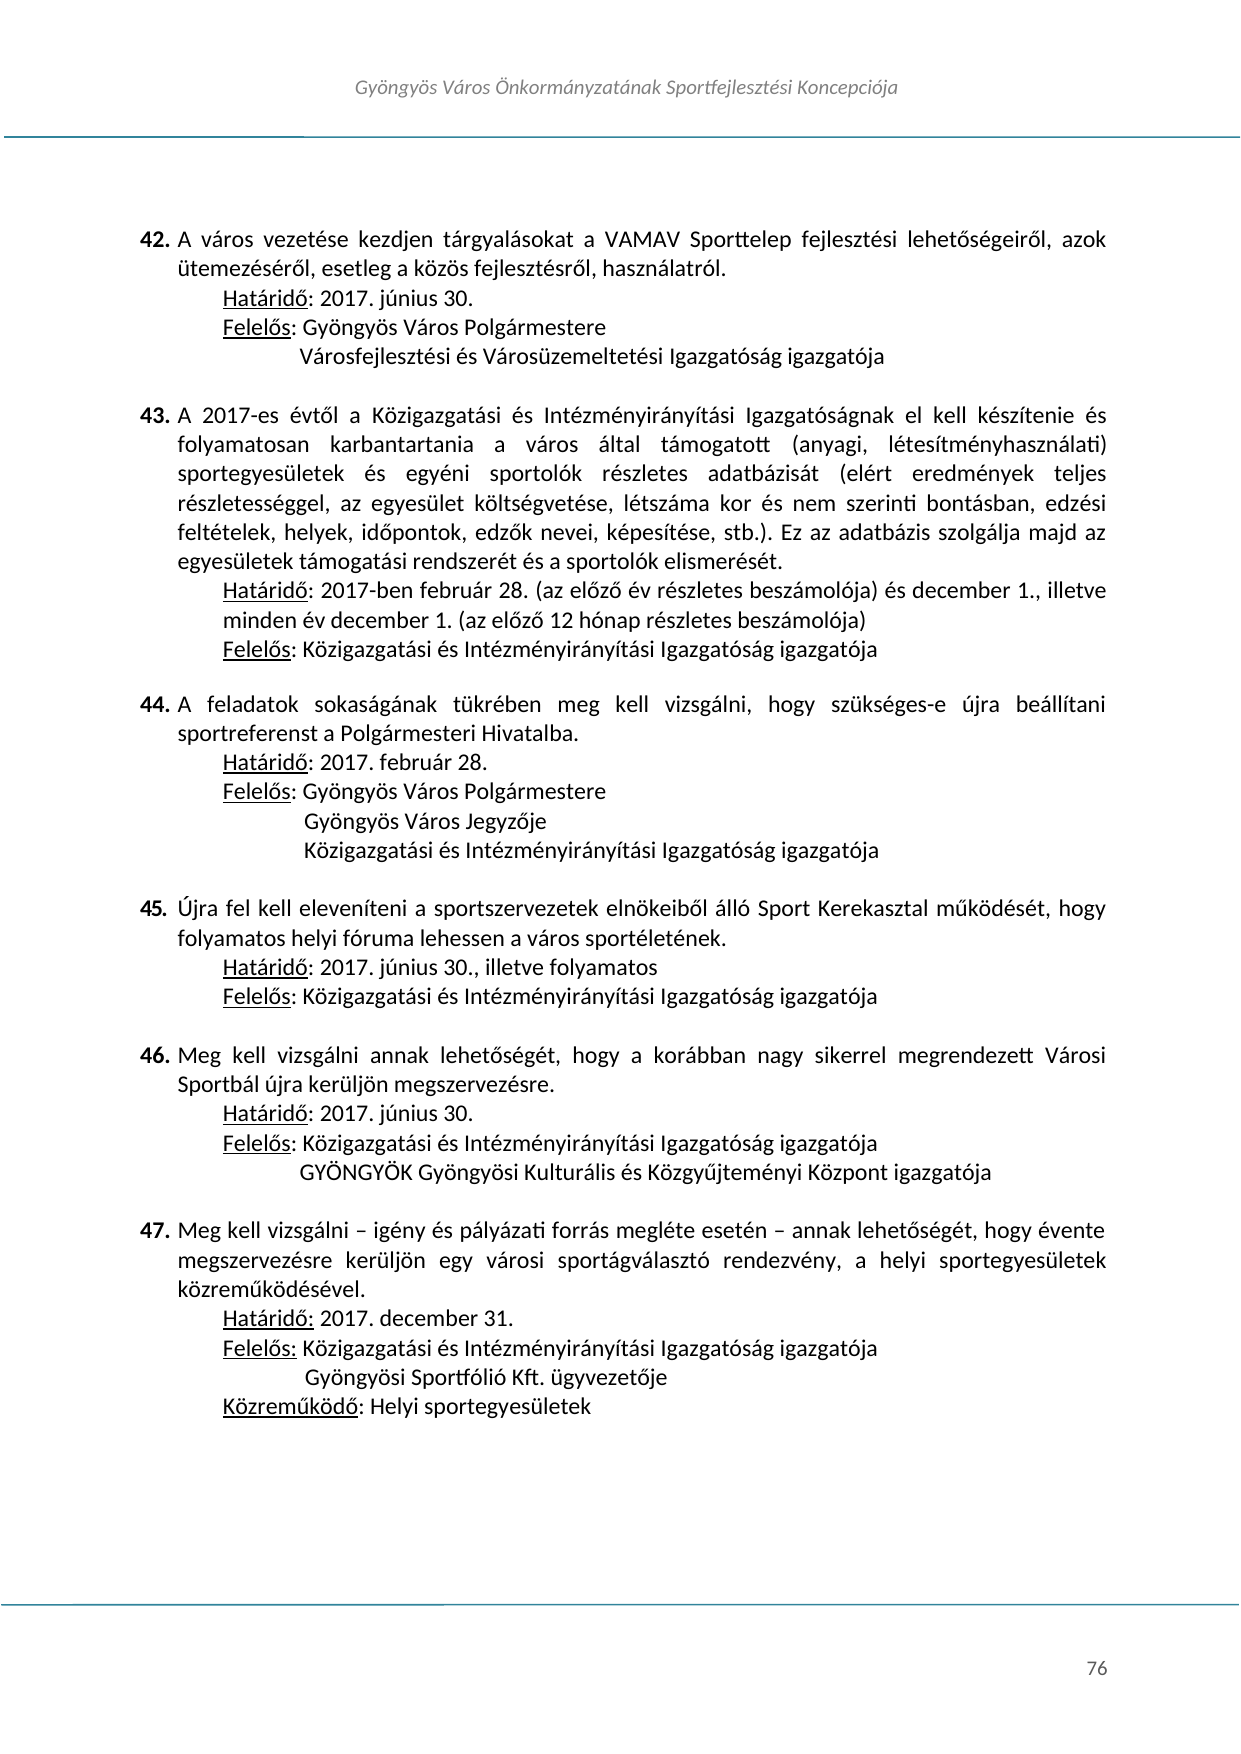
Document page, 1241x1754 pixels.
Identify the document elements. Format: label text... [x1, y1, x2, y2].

list Határidő: 2017. december 31. [223, 1303, 1107, 1333]
list A város vezetése kezdjen tárgyalásokat a VAMAV Sporttelep fejlesztési lehetőségeiről, azok ütemezéséről, esetleg a közös fejlesztésről, használatról. [140, 224, 1107, 283]
list Meg kell vizsgálni annak lehetőségét, hogy a korábban nagy sikerrel megrendezett Városi Sportbál újra kerüljön megszervezésre. [140, 1040, 1107, 1098]
text Városfejlesztési és Városüzemeltetési Igazgatóság igazgatója [148, 341, 1107, 371]
list Felelős: Gyöngyös Város Polgármestere [223, 776, 1107, 806]
list A feladatok sokaságának tükrében meg kell vizsgálni, hogy szükséges-e újra beállítani sportreferenst a Polgármesteri Hivatalba. [140, 689, 1107, 747]
list Határidő: 2017. február 28. [223, 747, 1107, 776]
list Felelős: Közigazgatási és Intézményirányítási Igazgatóság igazgatója [223, 981, 1107, 1011]
text Gyöngyösi Sportfólió Kft. ügyvezetője [148, 1362, 1107, 1391]
list Közigazgatási és Intézményirányítási Igazgatóság igazgatója [223, 835, 1107, 864]
list A 2017-es évtől a Közigazgatási és Intézményirányítási Igazgatóságnak el kell készítenie és folyamatosan karbantartania a város által támogatott (anyagi, létesítményhasználati) sportegyesületek és egyéni sportolók részletes adatbázisát (elért eredmények teljes részletességgel, az egyesület költségvetése, létszáma kor és nem szerinti bontásban, edzési feltételek, helyek, időpontok, edzők nevei, képesítése, stb.). Ez az adatbázis szolgálja majd az egyesületek támogatási rendszerét és a sportolók elismerését. [140, 400, 1107, 575]
list Határidő: 2017. június 30. [223, 283, 1107, 312]
text GYÖNGYÖK Gyöngyösi Kulturális és Közgyűjteményi Központ igazgatója [148, 1157, 1107, 1186]
list Gyöngyös Város Jegyzője [223, 806, 1107, 835]
list Közreműködő: Helyi sportegyesületek [223, 1391, 1107, 1420]
list Felelős: Közigazgatási és Intézményirányítási Igazgatóság igazgatója [223, 1128, 1107, 1157]
list Felelős: Közigazgatási és Intézményirányítási Igazgatóság igazgatója [223, 1333, 1107, 1362]
list Meg kell vizsgálni – igény és pályázati forrás megléte esetén – annak lehetőségét, hogy évente megszervezésre kerüljön egy városi sportágválasztó rendezvény, a helyi sportegyesületek közreműködésével. [140, 1216, 1107, 1303]
list Felelős: Gyöngyös Város Polgármestere [223, 312, 1107, 341]
list Határidő: 2017-ben február 28. (az előző év részletes beszámolója) és december 1., illetve minden év december 1. (az előző 12 hónap részletes beszámolója) [223, 575, 1107, 634]
list Újra fel kell eleveníteni a sportszervezetek elnökeiből álló Sport Kerekasztal működését, hogy folyamatos helyi fóruma lehessen a város sportéletének. [140, 893, 1107, 952]
list Határidő: 2017. június 30. [223, 1098, 1107, 1128]
list Felelős: Közigazgatási és Intézményirányítási Igazgatóság igazgatója [223, 634, 1107, 663]
list Határidő: 2017. június 30., illetve folyamatos [223, 952, 1107, 981]
